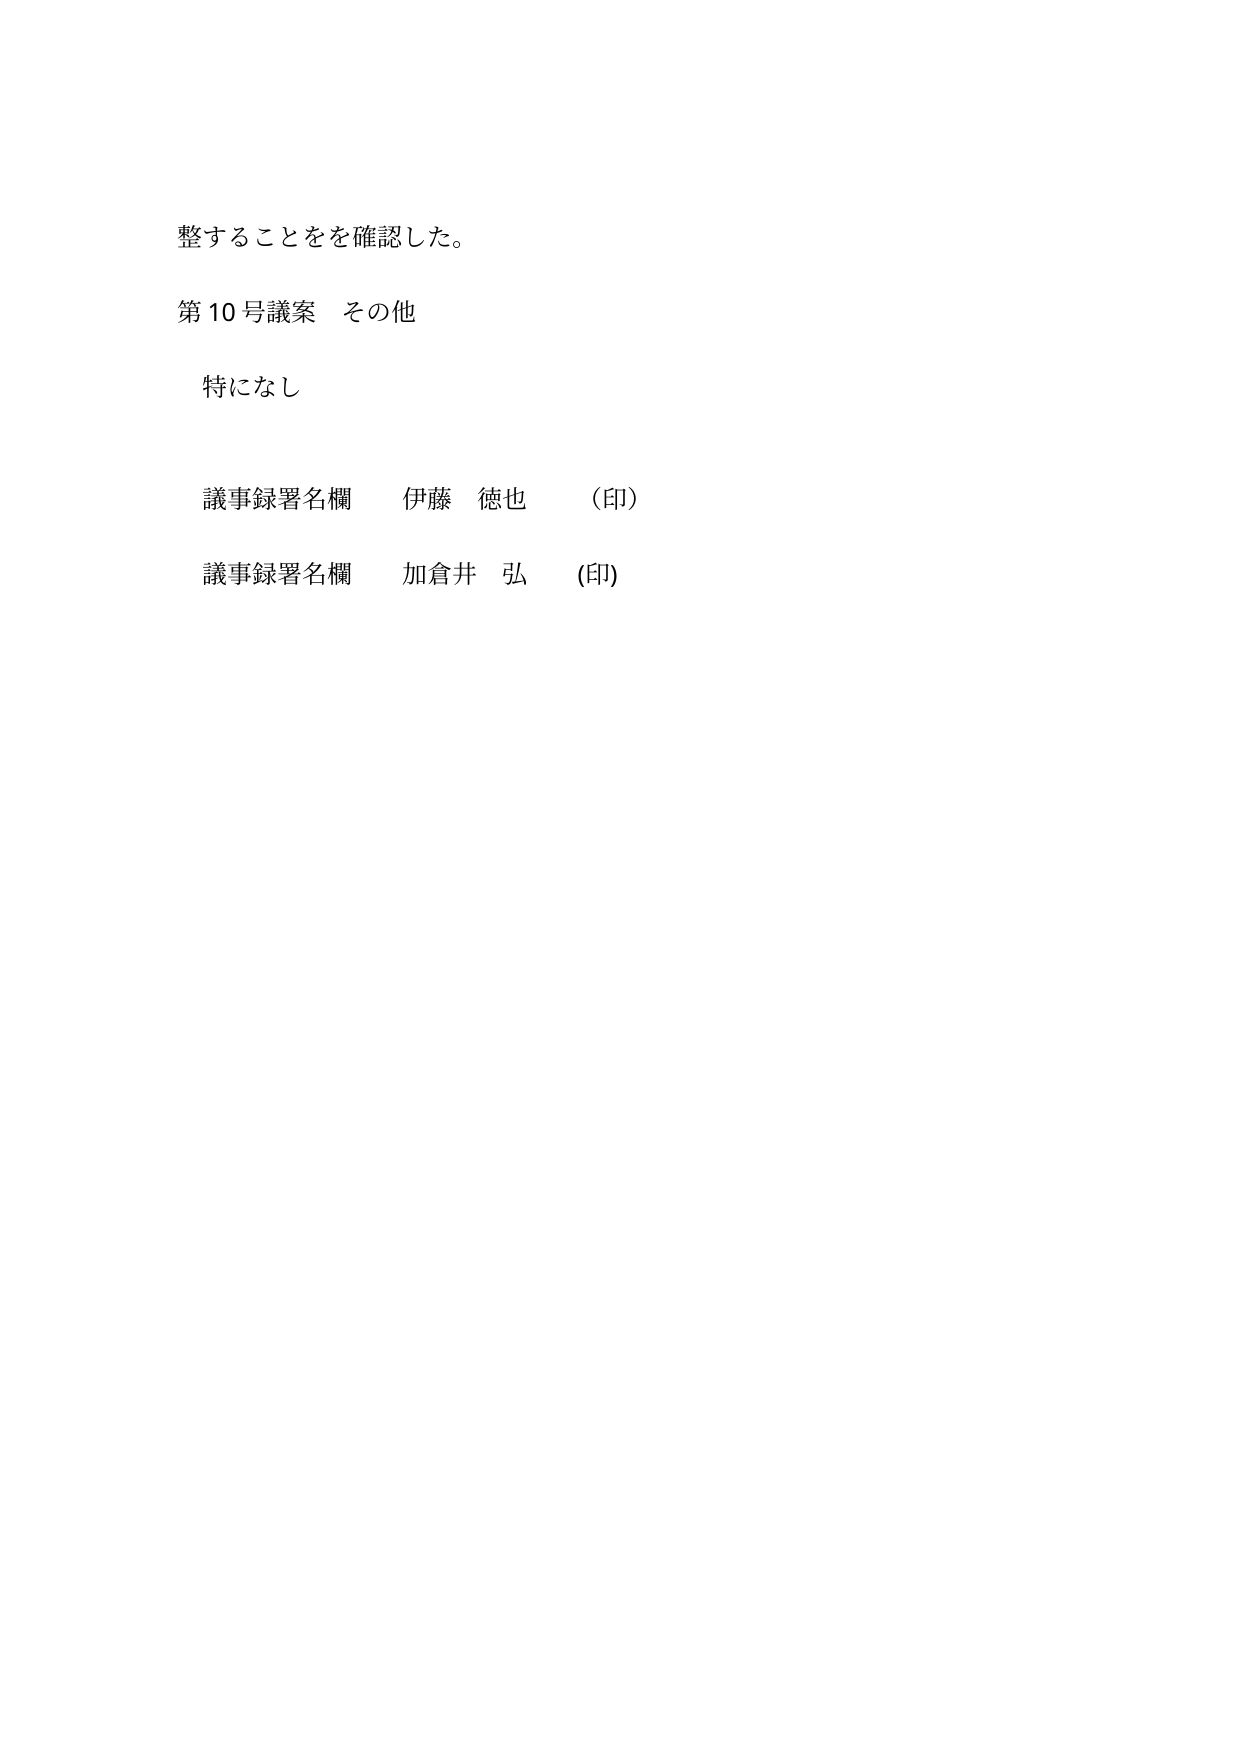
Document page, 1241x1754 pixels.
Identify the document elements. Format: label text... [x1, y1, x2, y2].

text 議事録署名欄 伊藤 徳也 （印） [177, 479, 1063, 517]
text 特になし [177, 367, 1063, 404]
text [177, 217, 1063, 254]
text 議事録署名欄 加倉井 弘 (印) [177, 554, 1063, 592]
text 第10号議案 その他 [177, 292, 1063, 329]
